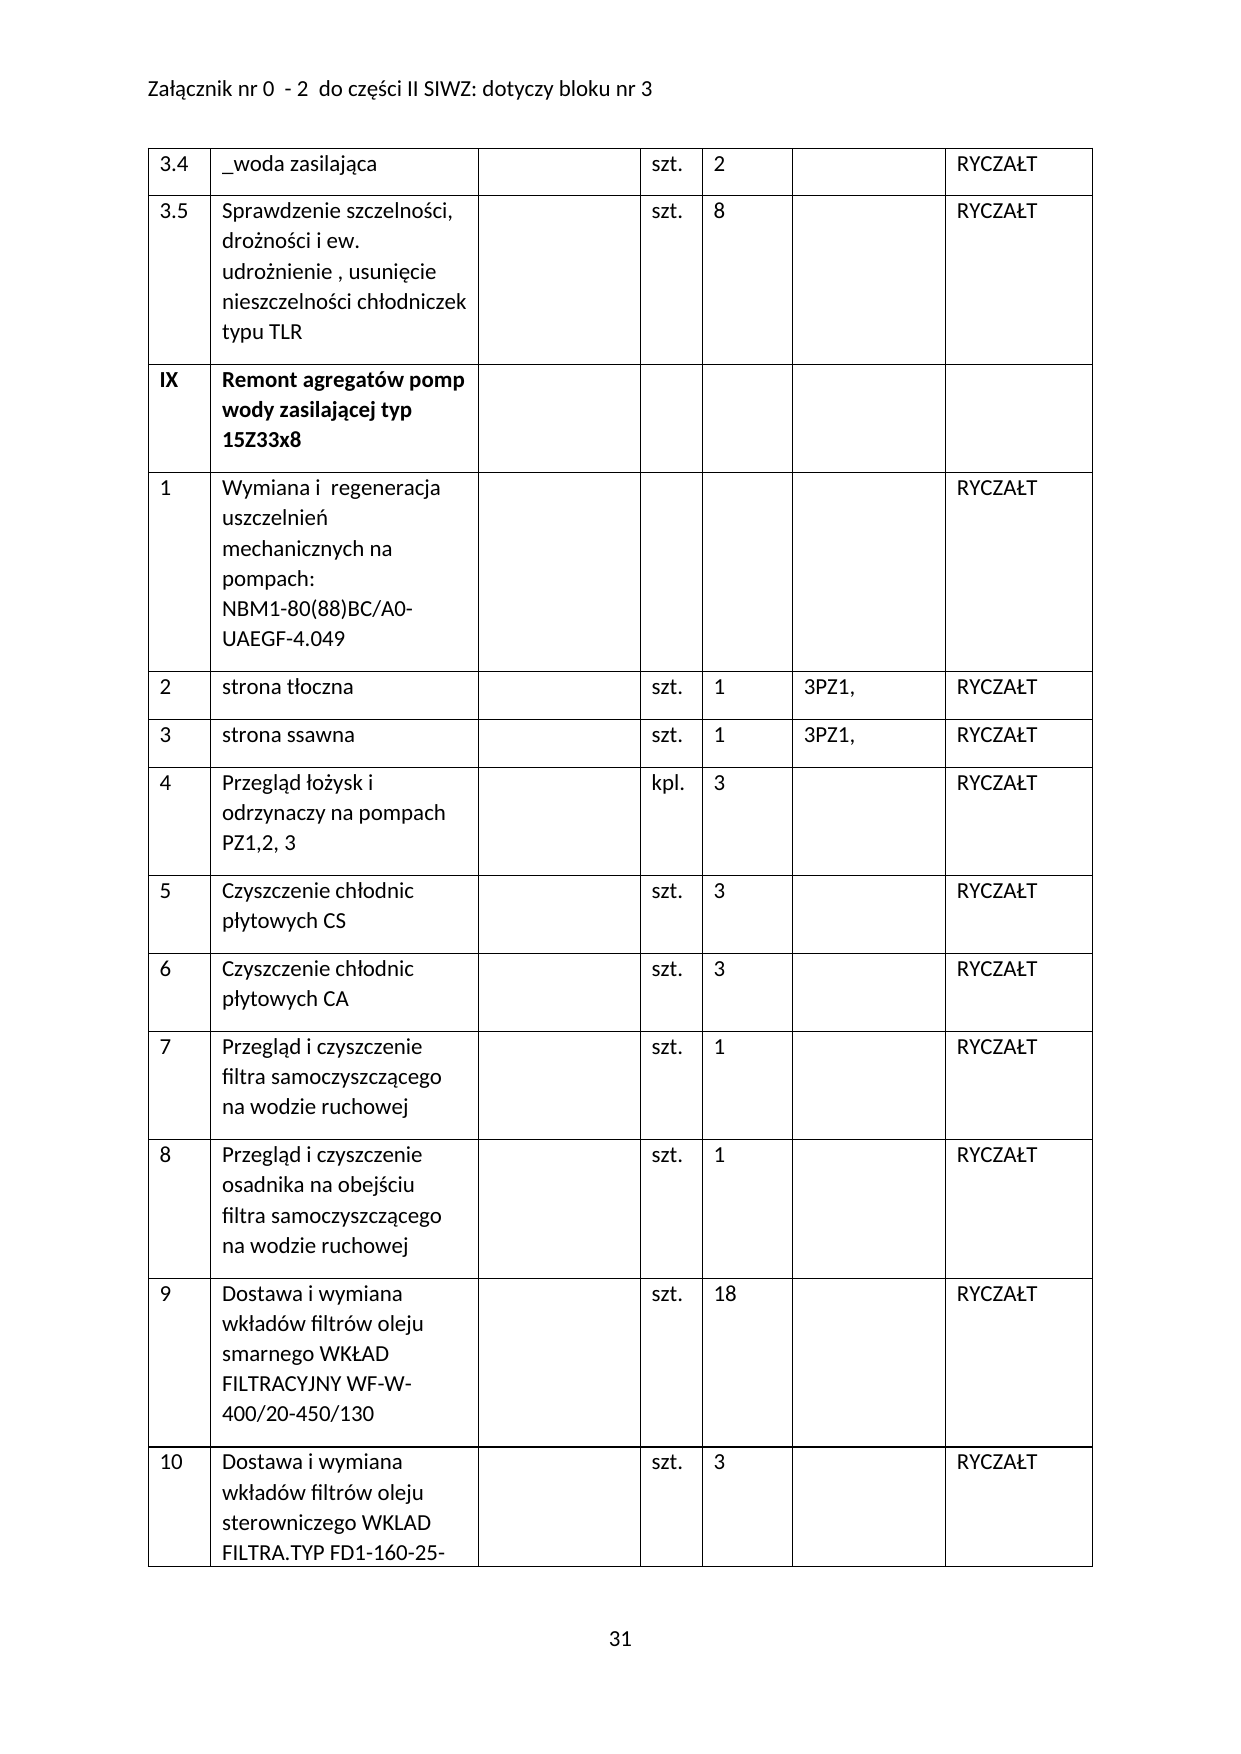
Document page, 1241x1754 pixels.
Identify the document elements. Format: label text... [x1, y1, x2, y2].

table_cell 3PZ1, [793, 720, 945, 767]
table_cell 1 [703, 1032, 792, 1139]
table_cell 1 [703, 720, 792, 767]
table_cell RYCZAŁT [946, 1140, 1092, 1278]
table_cell szt. [641, 720, 702, 767]
table_cell Czyszczenie chłodnic płytowych CA [211, 954, 478, 1031]
table_cell 3 [703, 876, 792, 953]
table_cell [479, 954, 640, 1031]
table_cell [793, 1279, 945, 1446]
table_cell 6 [149, 954, 210, 1031]
table_cell 3 [703, 1448, 792, 1566]
table_cell 3PZ1, [793, 672, 945, 719]
table_cell szt. [641, 876, 702, 953]
table_cell 8 [149, 1140, 210, 1278]
table_cell RYCZAŁT [946, 1032, 1092, 1139]
table_cell [479, 1279, 640, 1446]
table_cell [793, 954, 945, 1031]
table_cell [793, 149, 945, 195]
table_cell [641, 365, 702, 472]
table_cell [793, 768, 945, 875]
table_cell strona ssawna [211, 720, 478, 767]
table_cell szt. [641, 1448, 702, 1566]
table_cell [479, 473, 640, 671]
table_cell [793, 365, 945, 472]
table_cell 9 [149, 1279, 210, 1446]
table_cell [479, 1140, 640, 1278]
table_cell RYCZAŁT [946, 720, 1092, 767]
table_cell 4 [149, 768, 210, 875]
table_cell [703, 365, 792, 472]
table_cell 2 [149, 672, 210, 719]
table_cell Sprawdzenie szczelności, drożności i ew. udrożnienie , usunięcie nieszczelności chłodniczek typu TLR [211, 196, 478, 364]
table_cell 18 [703, 1279, 792, 1446]
table_cell [479, 196, 640, 364]
table_cell Przegląd i czyszczenie osadnika na obejściu filtra samoczyszczącego na wodzie ruchowej [211, 1140, 478, 1278]
table_cell 7 [149, 1032, 210, 1139]
table_cell Przegląd i czyszczenie filtra samoczyszczącego na wodzie ruchowej [211, 1032, 478, 1139]
table_cell kpl. [641, 768, 702, 875]
table_cell 10 [149, 1448, 210, 1566]
table_cell [793, 1140, 945, 1278]
table_cell _woda zasilająca [211, 149, 478, 195]
table_cell Remont agregatów pomp wody zasilającej typ 15Z33x8 [211, 365, 478, 472]
table_cell szt. [641, 149, 702, 195]
table_cell 3.4 [149, 149, 210, 195]
table_cell strona tłoczna [211, 672, 478, 719]
table_cell 5 [149, 876, 210, 953]
table_cell RYCZAŁT [946, 196, 1092, 364]
table_cell [479, 365, 640, 472]
table_cell szt. [641, 672, 702, 719]
table_cell szt. [641, 1140, 702, 1278]
table_cell [946, 365, 1092, 472]
table_cell 3 [703, 954, 792, 1031]
table_cell Czyszczenie chłodnic płytowych CS [211, 876, 478, 953]
table_cell [793, 473, 945, 671]
table_cell [479, 768, 640, 875]
table_cell [703, 473, 792, 671]
table_cell RYCZAŁT [946, 149, 1092, 195]
table_cell Wymiana i regeneracja uszczelnień mechanicznych na pompach: NBM1-80(88)BC/A0-UAEGF-4.049 [211, 473, 478, 671]
table_cell szt. [641, 1279, 702, 1446]
table_cell IX [149, 365, 210, 472]
table_cell [641, 473, 702, 671]
table_cell 1 [149, 473, 210, 671]
table_cell [479, 1448, 640, 1566]
table_cell [793, 1448, 945, 1566]
table_cell 2 [703, 149, 792, 195]
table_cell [211, 1448, 478, 1566]
table_cell 1 [703, 1140, 792, 1278]
table_cell [793, 196, 945, 364]
table_cell Dostawa i wymiana wkładów filtrów oleju smarnego WKŁAD FILTRACYJNY WF-W-400/20-450/130 [211, 1279, 478, 1446]
table_cell RYCZAŁT [946, 876, 1092, 953]
table_cell RYCZAŁT [946, 672, 1092, 719]
table_cell 8 [703, 196, 792, 364]
table_cell [479, 876, 640, 953]
table_cell szt. [641, 954, 702, 1031]
table_cell [479, 1032, 640, 1139]
table_cell RYCZAŁT [946, 954, 1092, 1031]
table_cell [479, 672, 640, 719]
table_cell 3 [149, 720, 210, 767]
table_cell RYCZAŁT [946, 473, 1092, 671]
table_cell [479, 720, 640, 767]
table_cell szt. [641, 1032, 702, 1139]
table_cell [479, 149, 640, 195]
table_cell [793, 876, 945, 953]
table_cell RYCZAŁT [946, 1279, 1092, 1446]
table_cell 3.5 [149, 196, 210, 364]
table_cell RYCZAŁT [946, 1448, 1092, 1566]
table_cell RYCZAŁT [946, 768, 1092, 875]
table_cell Przegląd łożysk i odrzynaczy na pompach PZ1,2, 3 [211, 768, 478, 875]
table_cell 1 [703, 672, 792, 719]
table_cell 3 [703, 768, 792, 875]
table_cell [793, 1032, 945, 1139]
table_cell szt. [641, 196, 702, 364]
